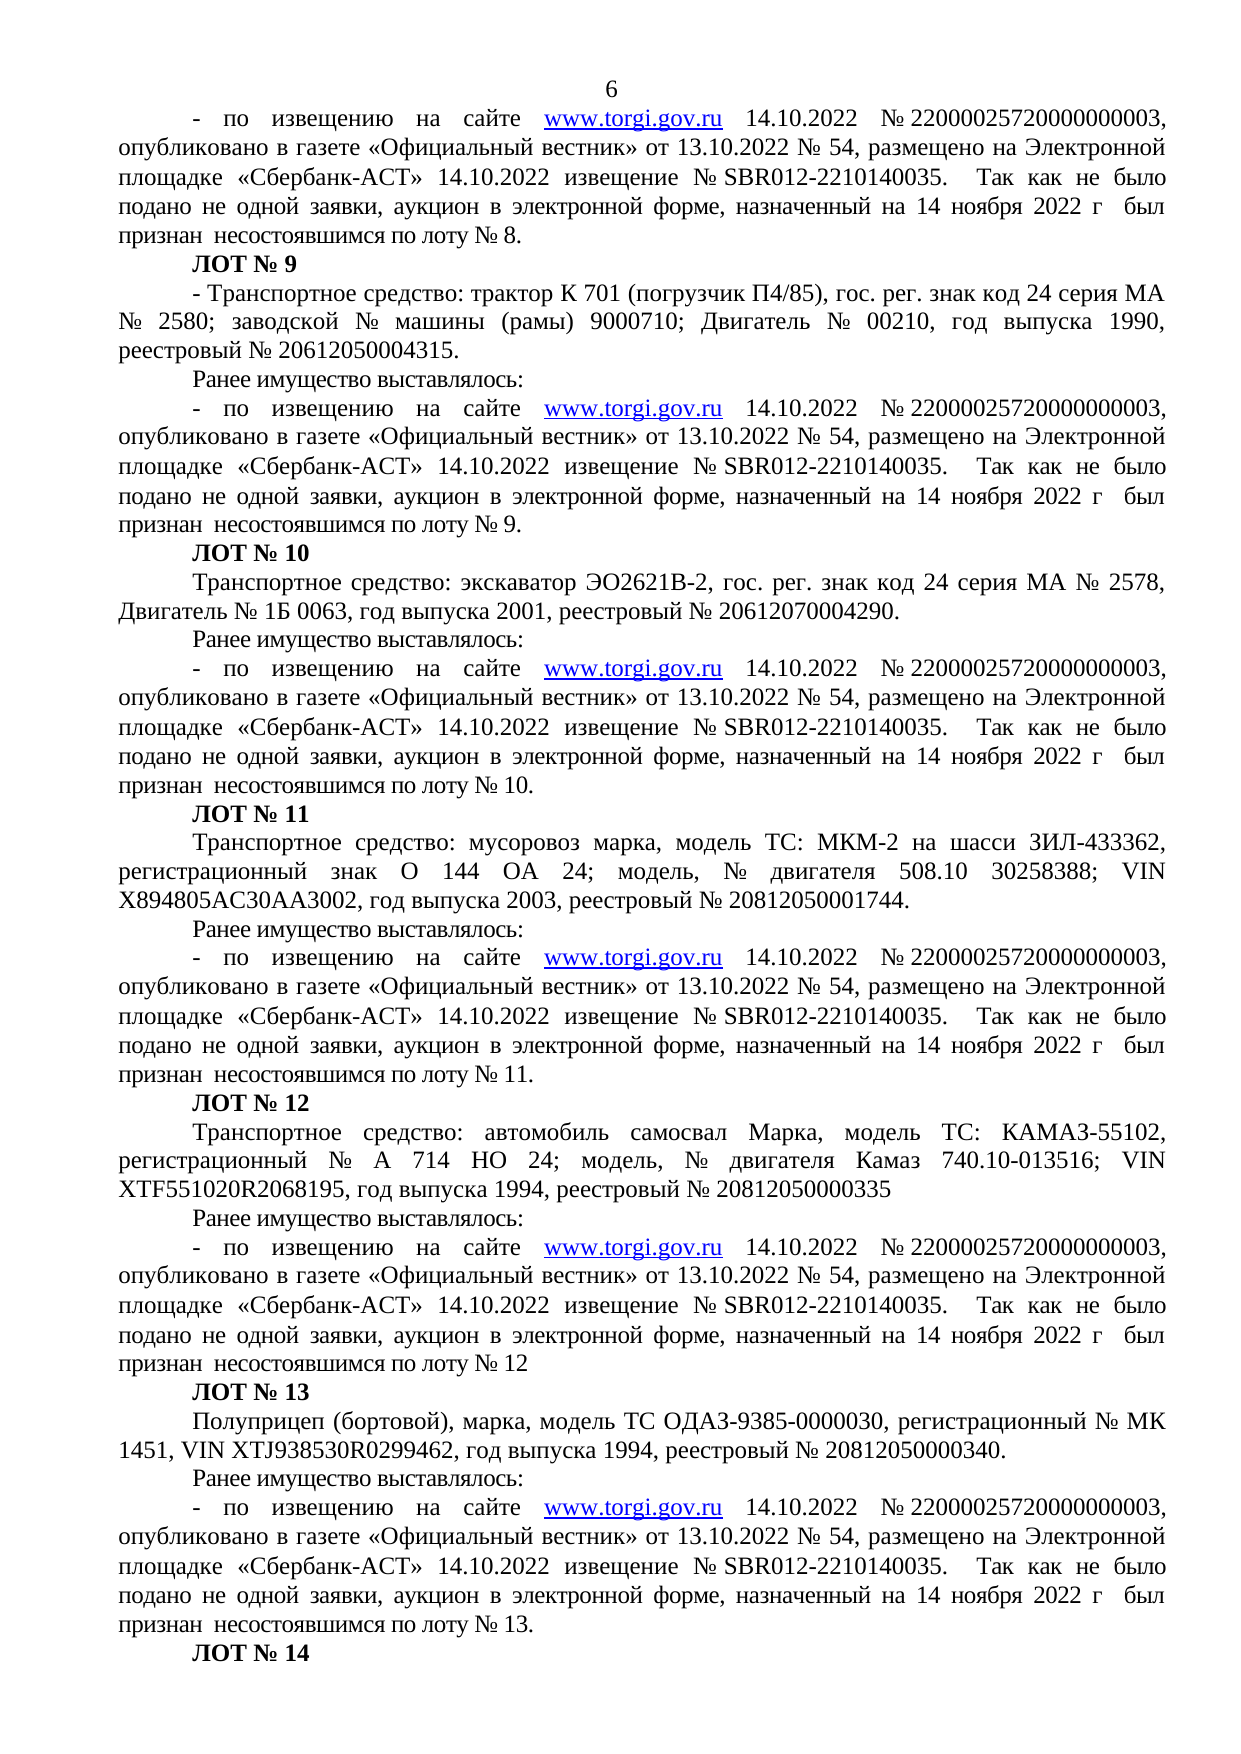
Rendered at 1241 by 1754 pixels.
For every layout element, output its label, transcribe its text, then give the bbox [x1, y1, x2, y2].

text - по извещению на сайте www.torgi.gov.ru 14.10.2022 № 22000025720000000003, опубликовано в газете «Официальный вестник» от 13.10.2022 № 54, размещено на Электронной площадке «Сбербанк-АСТ» 14.10.2022 извещение № SBR012-2210140035. Так как не было подано не одной заявки, аукцион в электронной форме, назначенный на 14 ноября 2022 г был признан несостоявшимся по лоту № 10. [118, 653, 1167, 799]
text ЛОТ № 12 [118, 1088, 1167, 1117]
text - по извещению на сайте www.torgi.gov.ru 14.10.2022 № 22000025720000000003, опубликовано в газете «Официальный вестник» от 13.10.2022 № 54, размещено на Электронной площадке «Сбербанк-АСТ» 14.10.2022 извещение № SBR012-2210140035. Так как не было подано не одной заявки, аукцион в электронной форме, назначенный на 14 ноября 2022 г был признан несостоявшимся по лоту № 8. [118, 103, 1167, 249]
text ЛОТ № 10 [118, 538, 1167, 567]
text - Транспортное средство: трактор К 701 (погрузчик П4/85), гос. рег. знак код 24 серия МА № 2580; заводской № машины (рамы) 9000710; Двигатель № 00210, год выпуска 1990, реестровый № 20612050004315. [118, 278, 1167, 364]
text Ранее имущество выставлялось: [118, 624, 1167, 653]
text - по извещению на сайте www.torgi.gov.ru 14.10.2022 № 22000025720000000003, опубликовано в газете «Официальный вестник» от 13.10.2022 № 54, размещено на Электронной площадке «Сбербанк-АСТ» 14.10.2022 извещение № SBR012-2210140035. Так как не было подано не одной заявки, аукцион в электронной форме, назначенный на 14 ноября 2022 г был признан несостоявшимся по лоту № 9. [118, 393, 1167, 538]
text Транспортное средство: автомобиль самосвал Марка, модель ТС: КАМАЗ-55102, регистрационный № А 714 НО 24; модель, № двигателя Камаз 740.10-013516; VIN XTF551020R2068195, год выпуска 1994, реестровый № 20812050000335 [118, 1117, 1167, 1203]
text - по извещению на сайте www.torgi.gov.ru 14.10.2022 № 22000025720000000003, опубликовано в газете «Официальный вестник» от 13.10.2022 № 54, размещено на Электронной площадке «Сбербанк-АСТ» 14.10.2022 извещение № SBR012-2210140035. Так как не было подано не одной заявки, аукцион в электронной форме, назначенный на 14 ноября 2022 г был признан несостоявшимся по лоту № 13. [118, 1492, 1167, 1638]
text - по извещению на сайте www.torgi.gov.ru 14.10.2022 № 22000025720000000003, опубликовано в газете «Официальный вестник» от 13.10.2022 № 54, размещено на Электронной площадке «Сбербанк-АСТ» 14.10.2022 извещение № SBR012-2210140035. Так как не было подано не одной заявки, аукцион в электронной форме, назначенный на 14 ноября 2022 г был признан несостоявшимся по лоту № 12 [118, 1232, 1167, 1377]
text Ранее имущество выставлялось: [118, 1463, 1167, 1492]
text ЛОТ № 11 [118, 799, 1167, 827]
text ЛОТ № 13 [118, 1377, 1167, 1406]
text Транспортное средство: экскаватор ЭО2621В-2, гос. рег. знак код 24 серия МА № 2578, Двигатель № 1Б 0063, год выпуска 2001, реестровый № 20612070004290. [118, 567, 1167, 624]
text Ранее имущество выставлялось: [118, 364, 1167, 393]
text Ранее имущество выставлялось: [118, 1203, 1167, 1232]
text ЛОТ № 14 [118, 1638, 1167, 1667]
text Полуприцеп (бортовой), марка, модель ТС ОДАЗ-9385-0000030, регистрационный № МК 1451, VIN XTJ938530R0299462, год выпуска 1994, реестровый № 20812050000340. [118, 1406, 1167, 1463]
text ЛОТ № 9 [118, 249, 1167, 278]
text Транспортное средство: мусоровоз марка, модель ТС: МКМ-2 на шасси ЗИЛ-433362, регистрационный знак О 144 ОА 24; модель, № двигателя 508.10 30258388; VIN Х894805AC30AA3002, год выпуска 2003, реестровый № 20812050001744. [118, 827, 1167, 914]
text Ранее имущество выставлялось: [118, 914, 1167, 942]
text - по извещению на сайте www.torgi.gov.ru 14.10.2022 № 22000025720000000003, опубликовано в газете «Официальный вестник» от 13.10.2022 № 54, размещено на Электронной площадке «Сбербанк-АСТ» 14.10.2022 извещение № SBR012-2210140035. Так как не было подано не одной заявки, аукцион в электронной форме, назначенный на 14 ноября 2022 г был признан несостоявшимся по лоту № 11. [118, 942, 1167, 1088]
